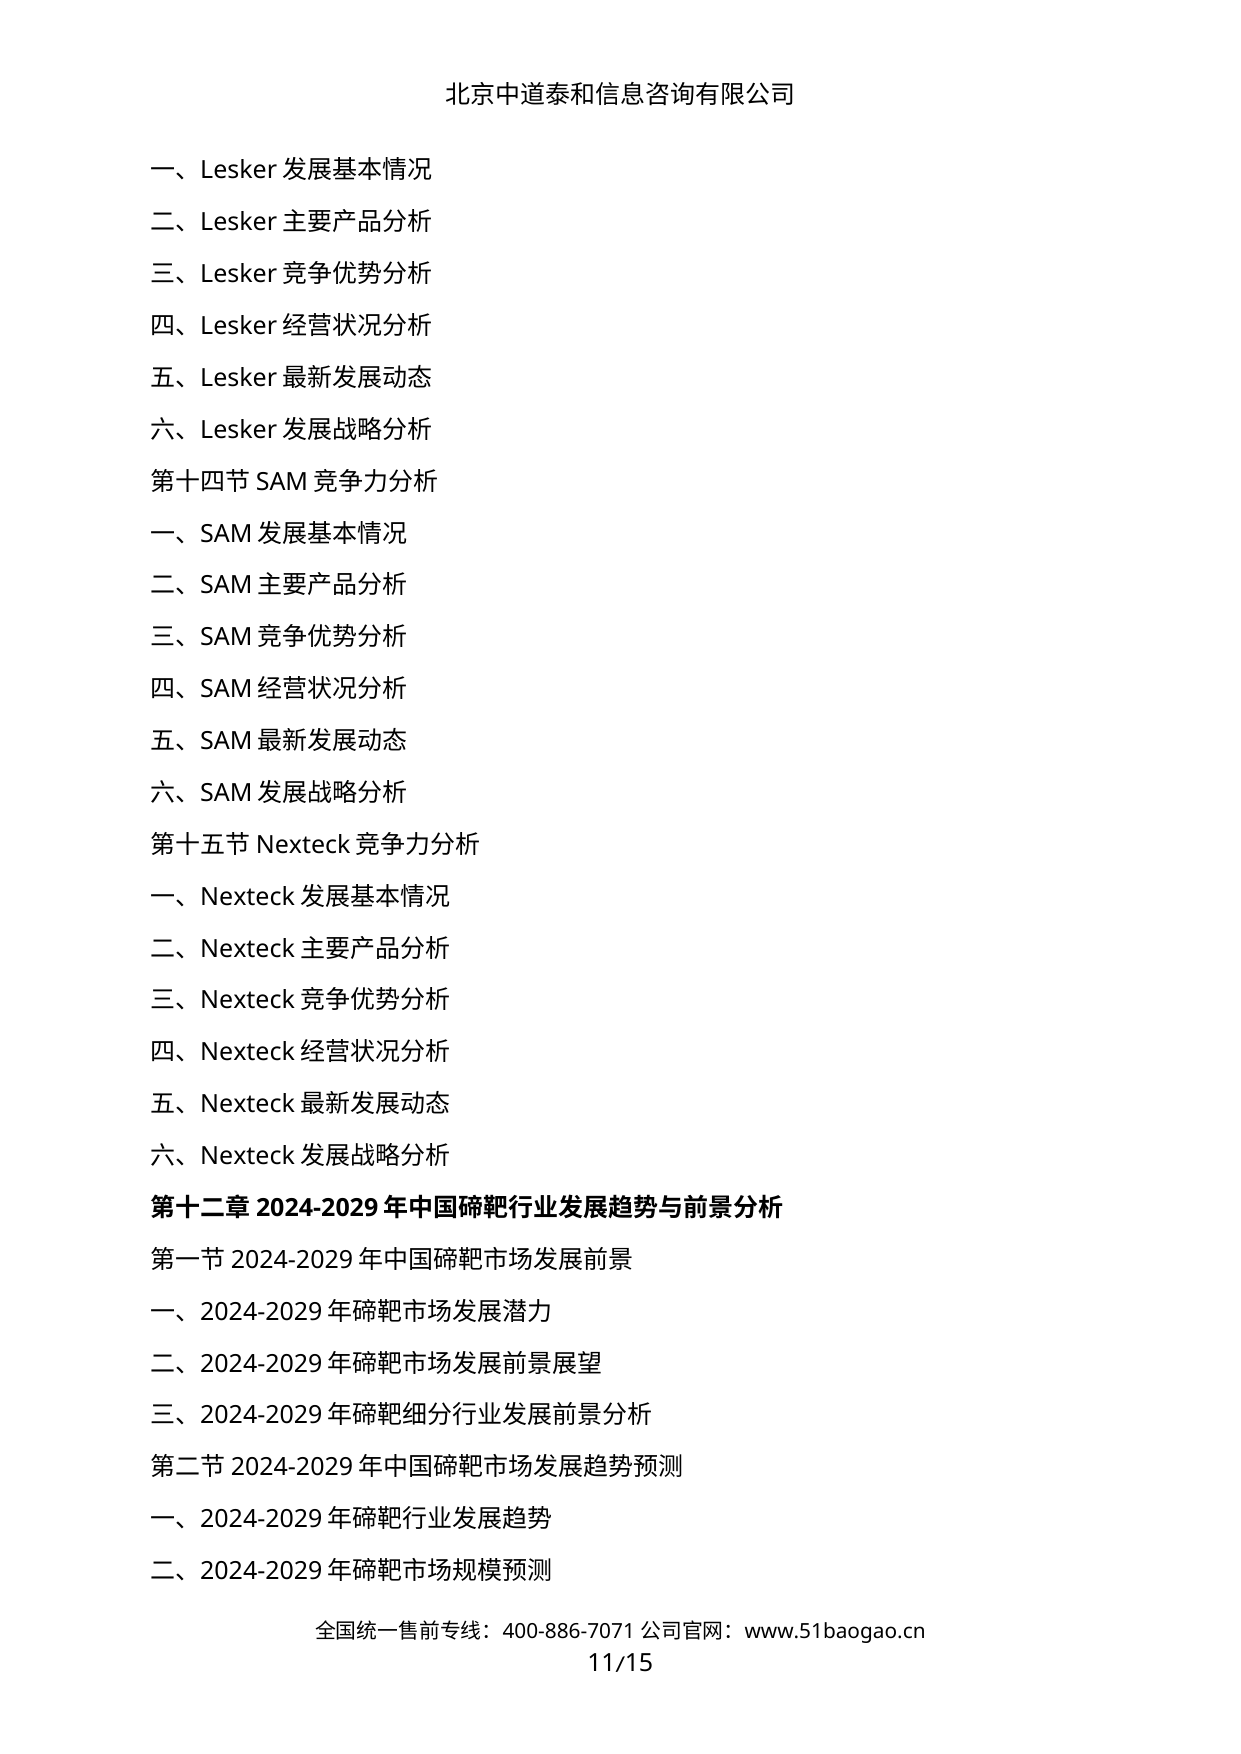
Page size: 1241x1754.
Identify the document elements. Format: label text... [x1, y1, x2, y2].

text 三、SAM竞争优势分析 [150, 617, 1090, 653]
text 二、SAM主要产品分析 [150, 565, 1090, 601]
text 四、SAM经营状况分析 [150, 669, 1090, 705]
text 六、SAM发展战略分析 [150, 772, 1090, 809]
text 一、SAM发展基本情况 [150, 513, 1090, 549]
text 一、2024-2029年碲靶市场发展潜力 [150, 1291, 1090, 1327]
text 三、Lesker竞争优势分析 [150, 254, 1090, 290]
text 五、SAM最新发展动态 [150, 721, 1090, 757]
text 二、2024-2029年碲靶市场发展前景展望 [150, 1343, 1090, 1379]
text 第二节 2024-2029年中国碲靶市场发展趋势预测 [150, 1447, 1090, 1483]
text 一、2024-2029年碲靶行业发展趋势 [150, 1499, 1090, 1535]
text 一、Nexteck发展基本情况 [150, 876, 1090, 912]
text 六、Lesker发展战略分析 [150, 409, 1090, 446]
text 三、Nexteck竞争优势分析 [150, 980, 1090, 1016]
text 第十二章 2024-2029年中国碲靶行业发展趋势与前景分析 [150, 1187, 1090, 1224]
text 二、2024-2029年碲靶市场规模预测 [150, 1551, 1090, 1587]
text 四、Nexteck经营状况分析 [150, 1032, 1090, 1068]
text 四、Lesker经营状况分析 [150, 306, 1090, 342]
text 一、Lesker发展基本情况 [150, 150, 1090, 186]
text 六、Nexteck发展战略分析 [150, 1136, 1090, 1172]
text 第一节 2024-2029年中国碲靶市场发展前景 [150, 1239, 1090, 1276]
text 五、Nexteck最新发展动态 [150, 1084, 1090, 1120]
text 二、Nexteck主要产品分析 [150, 928, 1090, 964]
text 二、Lesker主要产品分析 [150, 202, 1090, 238]
text 三、2024-2029年碲靶细分行业发展前景分析 [150, 1395, 1090, 1431]
text 第十四节 SAM竞争力分析 [150, 461, 1090, 497]
text 第十五节 Nexteck竞争力分析 [150, 824, 1090, 861]
text 五、Lesker最新发展动态 [150, 357, 1090, 394]
